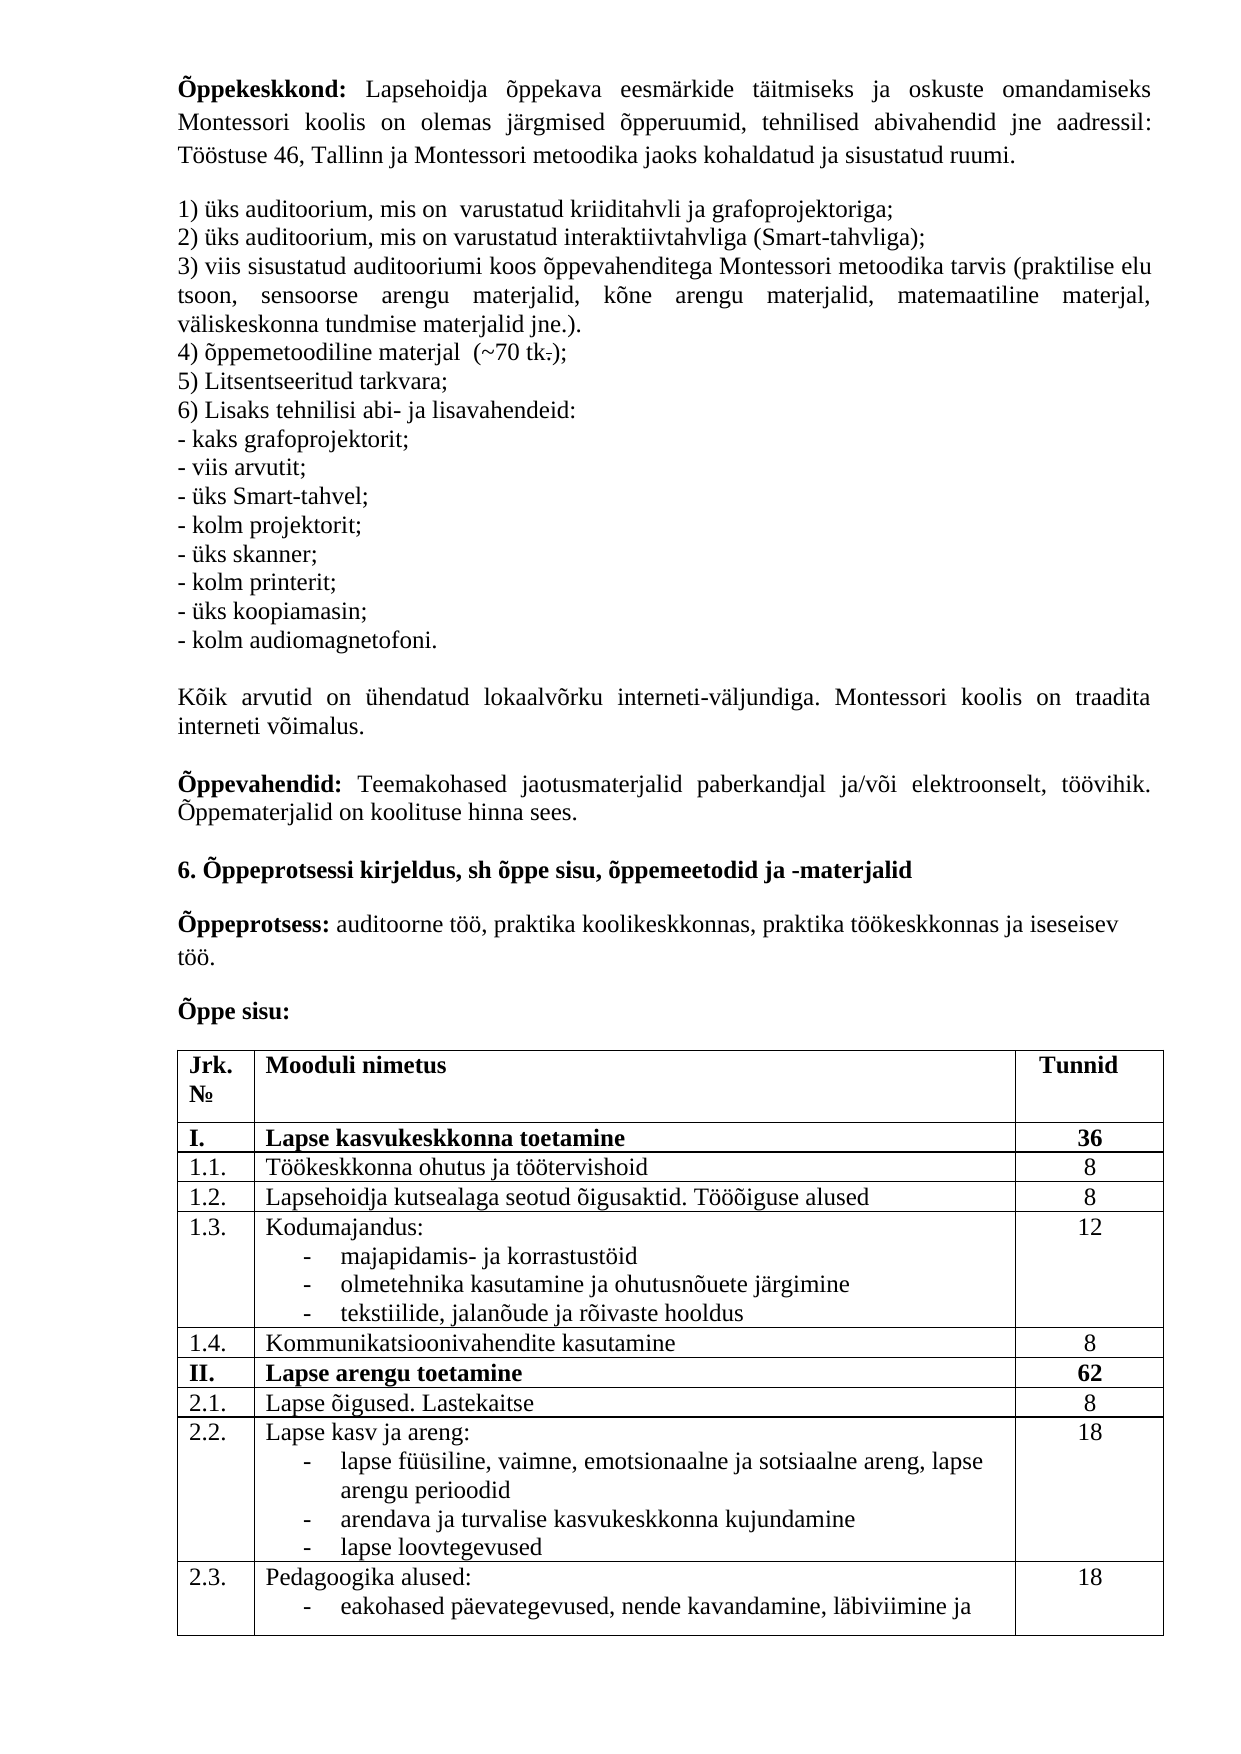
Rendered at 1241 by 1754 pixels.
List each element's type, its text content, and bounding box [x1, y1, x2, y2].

text - üks koopiamasin; [177, 596, 1152, 625]
table_cell 2.3. [178, 1562, 254, 1635]
text Õppeprotsess: auditoorne töö, praktika koolikeskkonnas, praktika töökeskkonnas ja iseseisev töö. [177, 909, 1152, 971]
table_cell 8 [1016, 1182, 1163, 1211]
text - kaks grafoprojektorit; [177, 424, 1152, 452]
text Õppekeskkond: Lapsehoidja õppekava eesmärkide täitmiseks ja oskuste omandamiseks Montessori koolis on olemas järgmised õpperuumid, tehnilised abivahendid jne aadressil: Tööstuse 46, Tallinn ja Montessori metoodika jaoks kohaldatud ja sisustatud ruumi. [177, 74, 1152, 169]
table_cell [255, 1562, 1015, 1635]
table_cell Kodumajandus: majapidamis- ja korrastustöid olmetehnika kasutamine ja ohutusnõuete järgimine tekstiilide, jalanõude ja rõivaste hooldus [255, 1212, 1015, 1327]
table_cell Lapse kasvukeskkonna toetamine [255, 1123, 1015, 1151]
table_cell Lapse kasv ja areng: lapse füüsiline, vaimne, emotsionaalne ja sotsiaalne areng, lapse arengu perioodid arendava ja turvalise kasvukeskkonna kujundamine lapse loovtegevused [255, 1418, 1015, 1561]
table_cell Lapse õigused. Lastekaitse [255, 1388, 1015, 1416]
text 6) Lisaks tehnilisi abi- ja lisavahendeid: [177, 395, 1152, 424]
table_cell 18 [1016, 1562, 1163, 1635]
table_cell Kommunikatsioonivahendite kasutamine [255, 1328, 1015, 1357]
text - kolm printerit; [177, 567, 1152, 596]
table_cell 2.2. [178, 1418, 254, 1561]
text Kõik arvutid on ühendatud lokaalvõrku interneti-väljundiga. Montessori koolis on traadita interneti võimalus. [177, 682, 1152, 740]
table_cell Lapsehoidja kutsealaga seotud õigusaktid. Tööõiguse alused [255, 1182, 1015, 1211]
table_cell 8 [1016, 1153, 1163, 1181]
text 6. Õppeprotsessi kirjeldus, sh õppe sisu, õppemeetodid ja -materjalid [177, 855, 1152, 884]
text 2) üks auditoorium, mis on varustatud interaktiivtahvliga (Smart-tahvliga); [177, 222, 1152, 251]
table_cell 36 [1016, 1123, 1163, 1151]
table_cell 1.4. [178, 1328, 254, 1357]
table_cell 8 [1016, 1388, 1163, 1416]
table_cell 1.2. [178, 1182, 254, 1211]
table_cell 8 [1016, 1328, 1163, 1357]
table_cell 1.3. [178, 1212, 254, 1327]
text Õppe sisu: [177, 996, 1152, 1024]
text - viis arvutit; [177, 452, 1152, 481]
text 4) õppemetoodiline materjal (~70 tk.); [177, 337, 1152, 366]
table_cell Lapse arengu toetamine [255, 1358, 1015, 1387]
text - kolm audiomagnetofoni. [177, 625, 1152, 654]
table_header Mooduli nimetus [255, 1051, 1015, 1122]
table_cell 12 [1016, 1212, 1163, 1327]
text 1) üks auditoorium, mis on varustatud kriiditahvli ja grafoprojektoriga; [177, 194, 1152, 222]
table_header Tunnid [1016, 1051, 1163, 1122]
table_cell 1.1. [178, 1153, 254, 1181]
text - üks skanner; [177, 539, 1152, 567]
text - kolm projektorit; [177, 510, 1152, 539]
text 5) Litsentseeritud tarkvara; [177, 366, 1152, 395]
text 3) viis sisustatud auditooriumi koos õppevahenditega Montessori metoodika tarvis (praktilise elu tsoon, sensoorse arengu materjalid, kõne arengu materjalid, matemaatiline materjal, väliskeskonna tundmise materjalid jne.). [177, 251, 1152, 337]
text Õppevahendid: Teemakohased jaotusmaterjalid paberkandjal ja/või elektroonselt, töövihik. Õppematerjalid on koolituse hinna sees. [177, 769, 1152, 826]
table_cell I. [178, 1123, 254, 1151]
table_cell 18 [1016, 1418, 1163, 1561]
table_cell II. [178, 1358, 254, 1387]
table_cell 2.1. [178, 1388, 254, 1416]
table_cell Töökeskkonna ohutus ja töötervishoid [255, 1153, 1015, 1181]
text - üks Smart-tahvel; [177, 481, 1152, 510]
table_cell 62 [1016, 1358, 1163, 1387]
table_header Jrk. № [178, 1051, 254, 1122]
